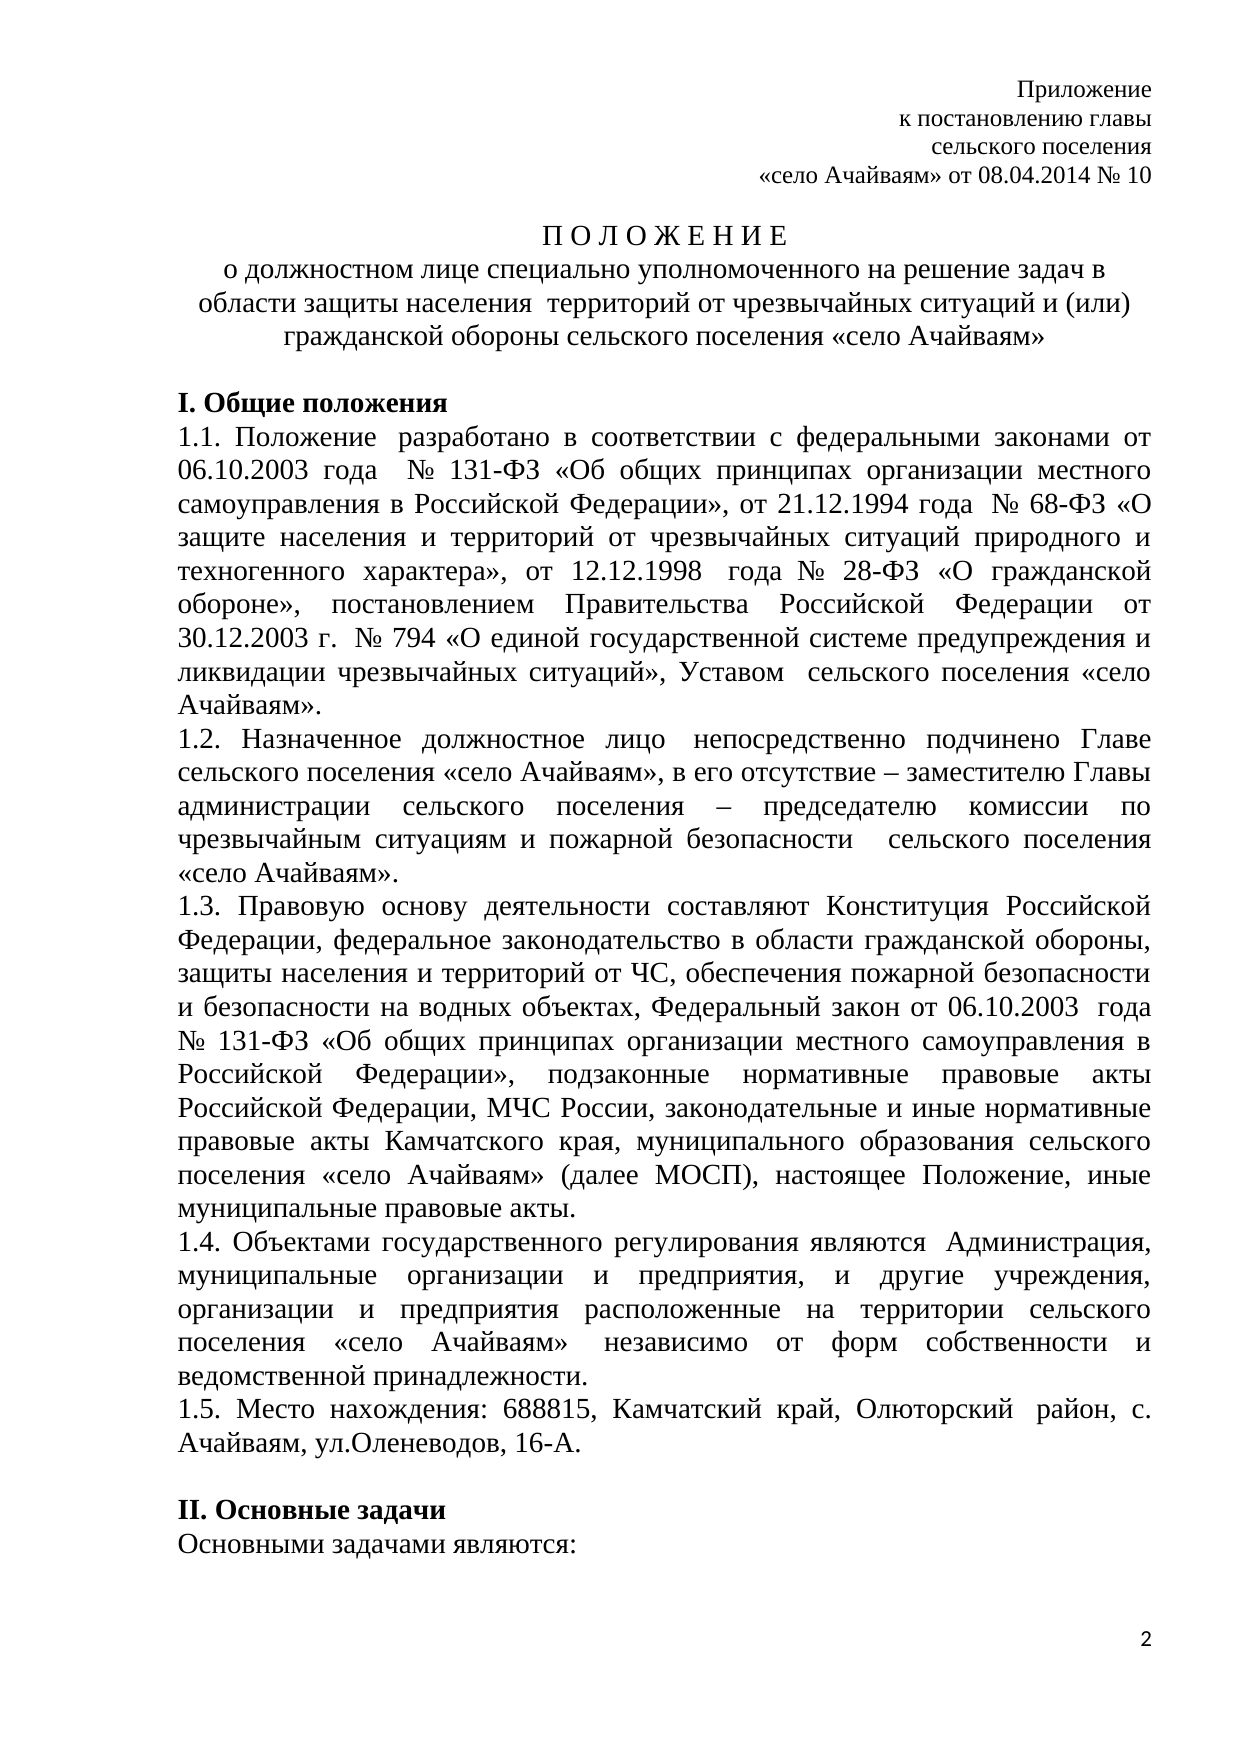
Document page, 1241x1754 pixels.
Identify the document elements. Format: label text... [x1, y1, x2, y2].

text Приложение [177, 74, 1152, 103]
text I. Общие положения [177, 385, 1152, 419]
text П О Л О Ж Е Н И Е [177, 218, 1152, 251]
text Основными задачами являются: [177, 1526, 1152, 1559]
text о должностном лице специально уполномоченного на решение задач в области защиты населения территорий от чрезвычайных ситуаций и (или) гражданской обороны сельского поселения «село Ачайваям» [177, 251, 1152, 352]
text 1.5. Место нахождения: 688815, Камчатский край, Олюторский район, с. Ачайваям, ул.Оленеводов, 16-А. [177, 1392, 1152, 1459]
text 1.4. Объектами государственного регулирования являются Администрация, муниципальные организации и предприятия, и другие учреждения, организации и предприятия расположенные на территории сельского поселения «село Ачайваям» независимо от форм собственности и ведомственной принадлежности. [177, 1224, 1152, 1392]
text 1.3. Правовую основу деятельности составляют Конституция Российской Федерации, федеральное законодательство в области гражданской обороны, защиты населения и территорий от ЧС, обеспечения пожарной безопасности и безопасности на водных объектах, Федеральный закон от 06.10.2003 года № 131-ФЗ «Об общих принципах организации местного самоуправления в Российской Федерации», подзаконные нормативные правовые акты Российской Федерации, МЧС России, законодательные и иные нормативные правовые акты Камчатского края, муниципального образования сельского поселения «село Ачайваям» (далее МОСП), настоящее Положение, иные муниципальные правовые акты. [177, 888, 1152, 1224]
text «село Ачайваям» от 08.04.2014 № 10 [177, 160, 1152, 189]
text 1.2. Назначенное должностное лицо непосредственно подчинено Главе сельского поселения «село Ачайваям», в его отсутствие – заместителю Главы администрации сельского поселения – председателю комиссии по чрезвычайным ситуациям и пожарной безопасности сельского поселения «село Ачайваям». [177, 721, 1152, 888]
text к постановлению главы сельского поселения [177, 103, 1152, 160]
text II. Основные задачи [177, 1492, 1152, 1526]
text 1.1. Положение разработано в соответствии с федеральными законами от 06.10.2003 года № 131-ФЗ «Об общих принципах организации местного самоуправления в Российской Федерации», от 21.12.1994 года № 68-ФЗ «О защите населения и территорий от чрезвычайных ситуаций природного и техногенного характера», от 12.12.1998 года № 28-ФЗ «О гражданской обороне», постановлением Правительства Российской Федерации от 30.12.2003 г. № 794 «О единой государственной системе предупреждения и ликвидации чрезвычайных ситуаций», Уставом сельского поселения «село Ачайваям». [177, 419, 1152, 721]
